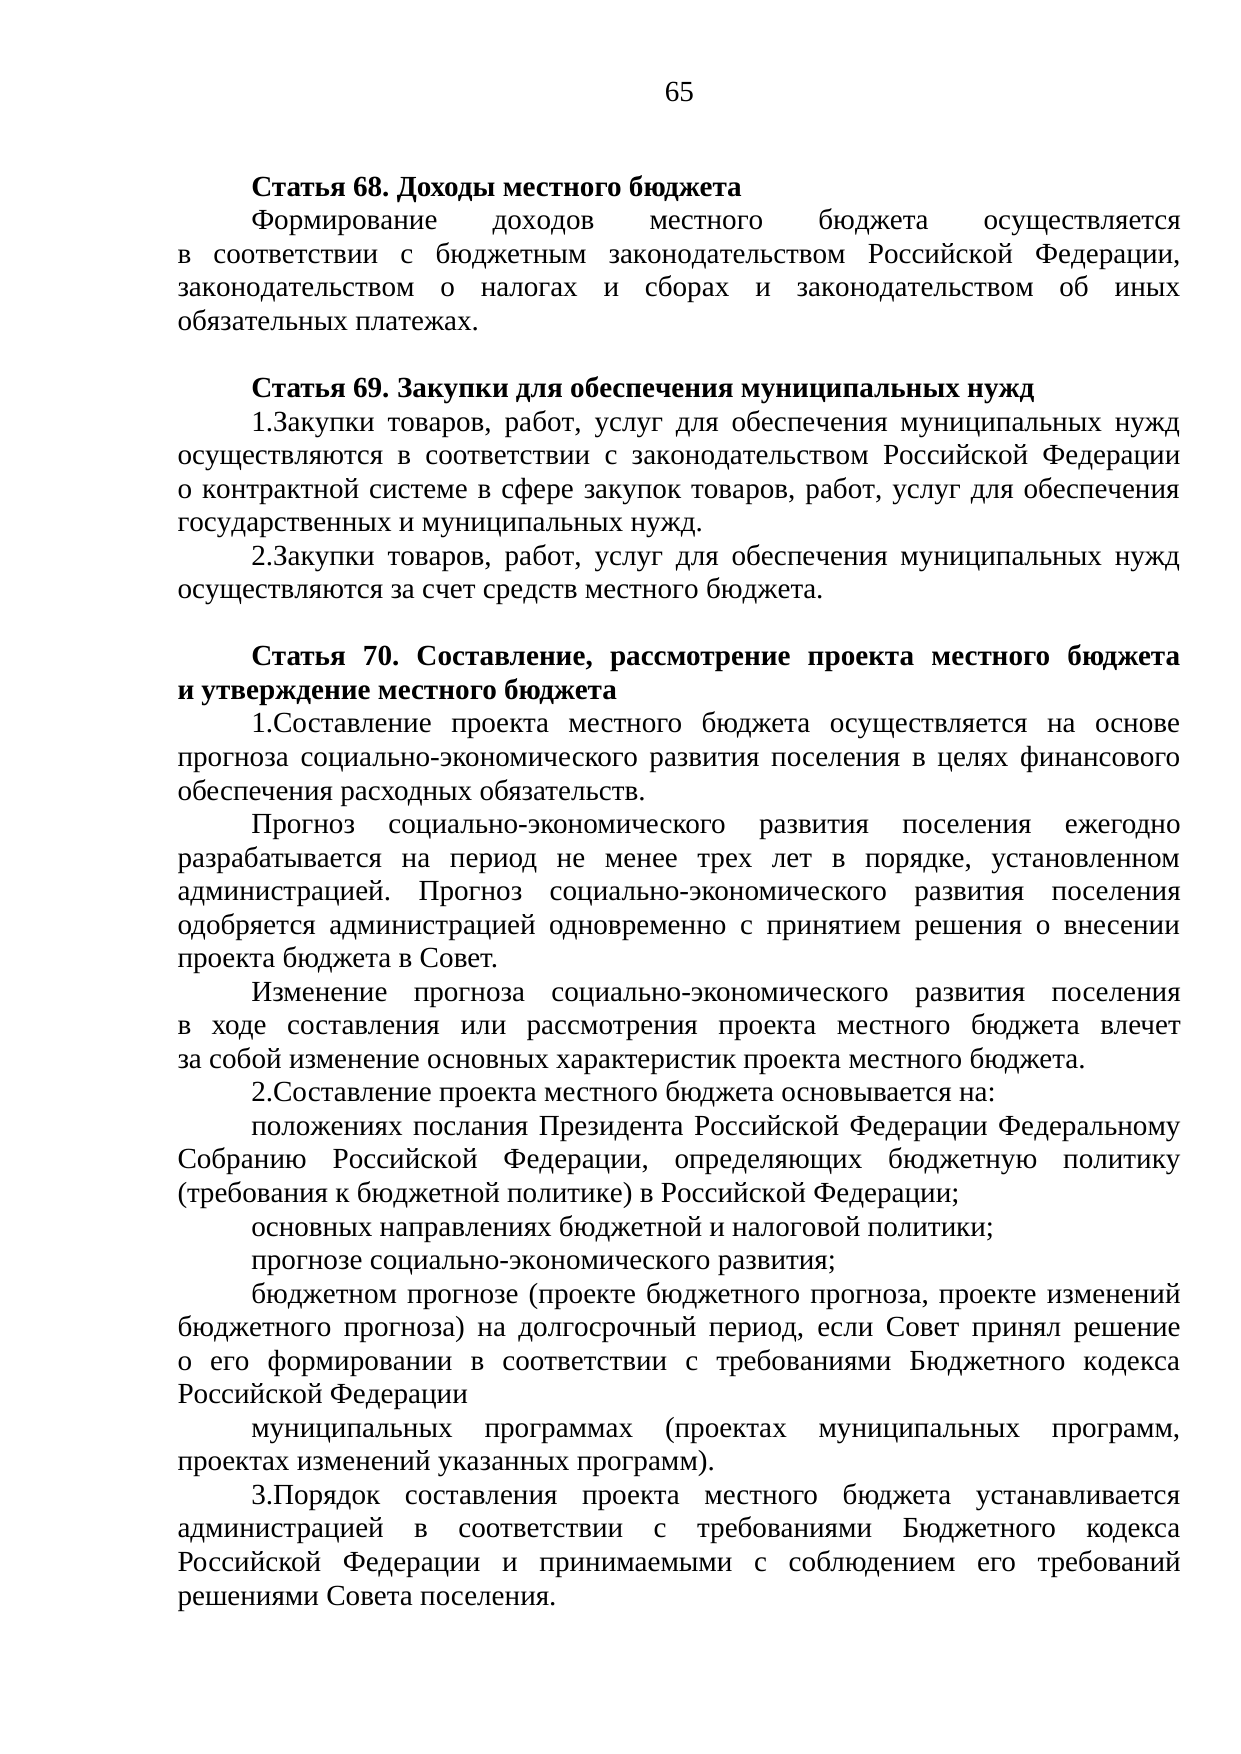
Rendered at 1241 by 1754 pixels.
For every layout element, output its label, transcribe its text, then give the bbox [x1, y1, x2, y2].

text Статья 70. Составление, рассмотрение проекта местного бюджета и утверждение местного бюджета [177, 638, 1181, 706]
text Формирование доходов местного бюджета осуществляется в соответствии с бюджетным законодательством Российской Федерации, законодательством о налогах и сборах и законодательством об иных обязательных платежах. [177, 202, 1181, 337]
text 2.Составление проекта местного бюджета основывается на: [177, 1074, 1181, 1108]
text Прогноз социально-экономического развития поселения ежегодно разрабатывается на период не менее трех лет в порядке, установленном администрацией. Прогноз социально-экономического развития поселения одобряется администрацией одновременно с принятием решения о внесении проекта бюджета в Совет. [177, 806, 1181, 974]
text Изменение прогноза социально-экономического развития поселения в ходе составления или рассмотрения проекта местного бюджета влечет за собой изменение основных характеристик проекта местного бюджета. [177, 974, 1181, 1074]
text 3.Порядок составления проекта местного бюджета устанавливается администрацией в соответствии с требованиями Бюджетного кодекса Российской Федерации и принимаемыми с соблюдением его требований решениями Совета поселения. [177, 1477, 1181, 1611]
text Статья 69. Закупки для обеспечения муниципальных нужд [177, 370, 1181, 404]
text положениях послания Президента Российской Федерации Федеральному Собранию Российской Федерации, определяющих бюджетную политику (требования к бюджетной политике) в Российской Федерации; [177, 1108, 1181, 1209]
text 2.Закупки товаров, работ, услуг для обеспечения муниципальных нужд осуществляются за счет средств местного бюджета. [177, 538, 1181, 605]
text основных направлениях бюджетной и налоговой политики; [177, 1209, 1181, 1242]
text 1.Составление проекта местного бюджета осуществляется на основе прогноза социально-экономического развития поселения в целях финансового обеспечения расходных обязательств. [177, 706, 1181, 806]
text прогнозе социально-экономического развития; [177, 1242, 1181, 1276]
text Статья 68. Доходы местного бюджета [177, 169, 1181, 202]
text 1.Закупки товаров, работ, услуг для обеспечения муниципальных нужд осуществляются в соответствии с законодательством Российской Федерации о контрактной системе в сфере закупок товаров, работ, услуг для обеспечения государственных и муниципальных нужд. [177, 404, 1181, 538]
text бюджетном прогнозе (проекте бюджетного прогноза, проекте изменений бюджетного прогноза) на долгосрочный период, если Совет принял решение о его формировании в соответствии с требованиями Бюджетного кодекса Российской Федерации [177, 1276, 1181, 1410]
text муниципальных программах (проектах муниципальных программ, проектах изменений указанных программ). [177, 1410, 1181, 1477]
